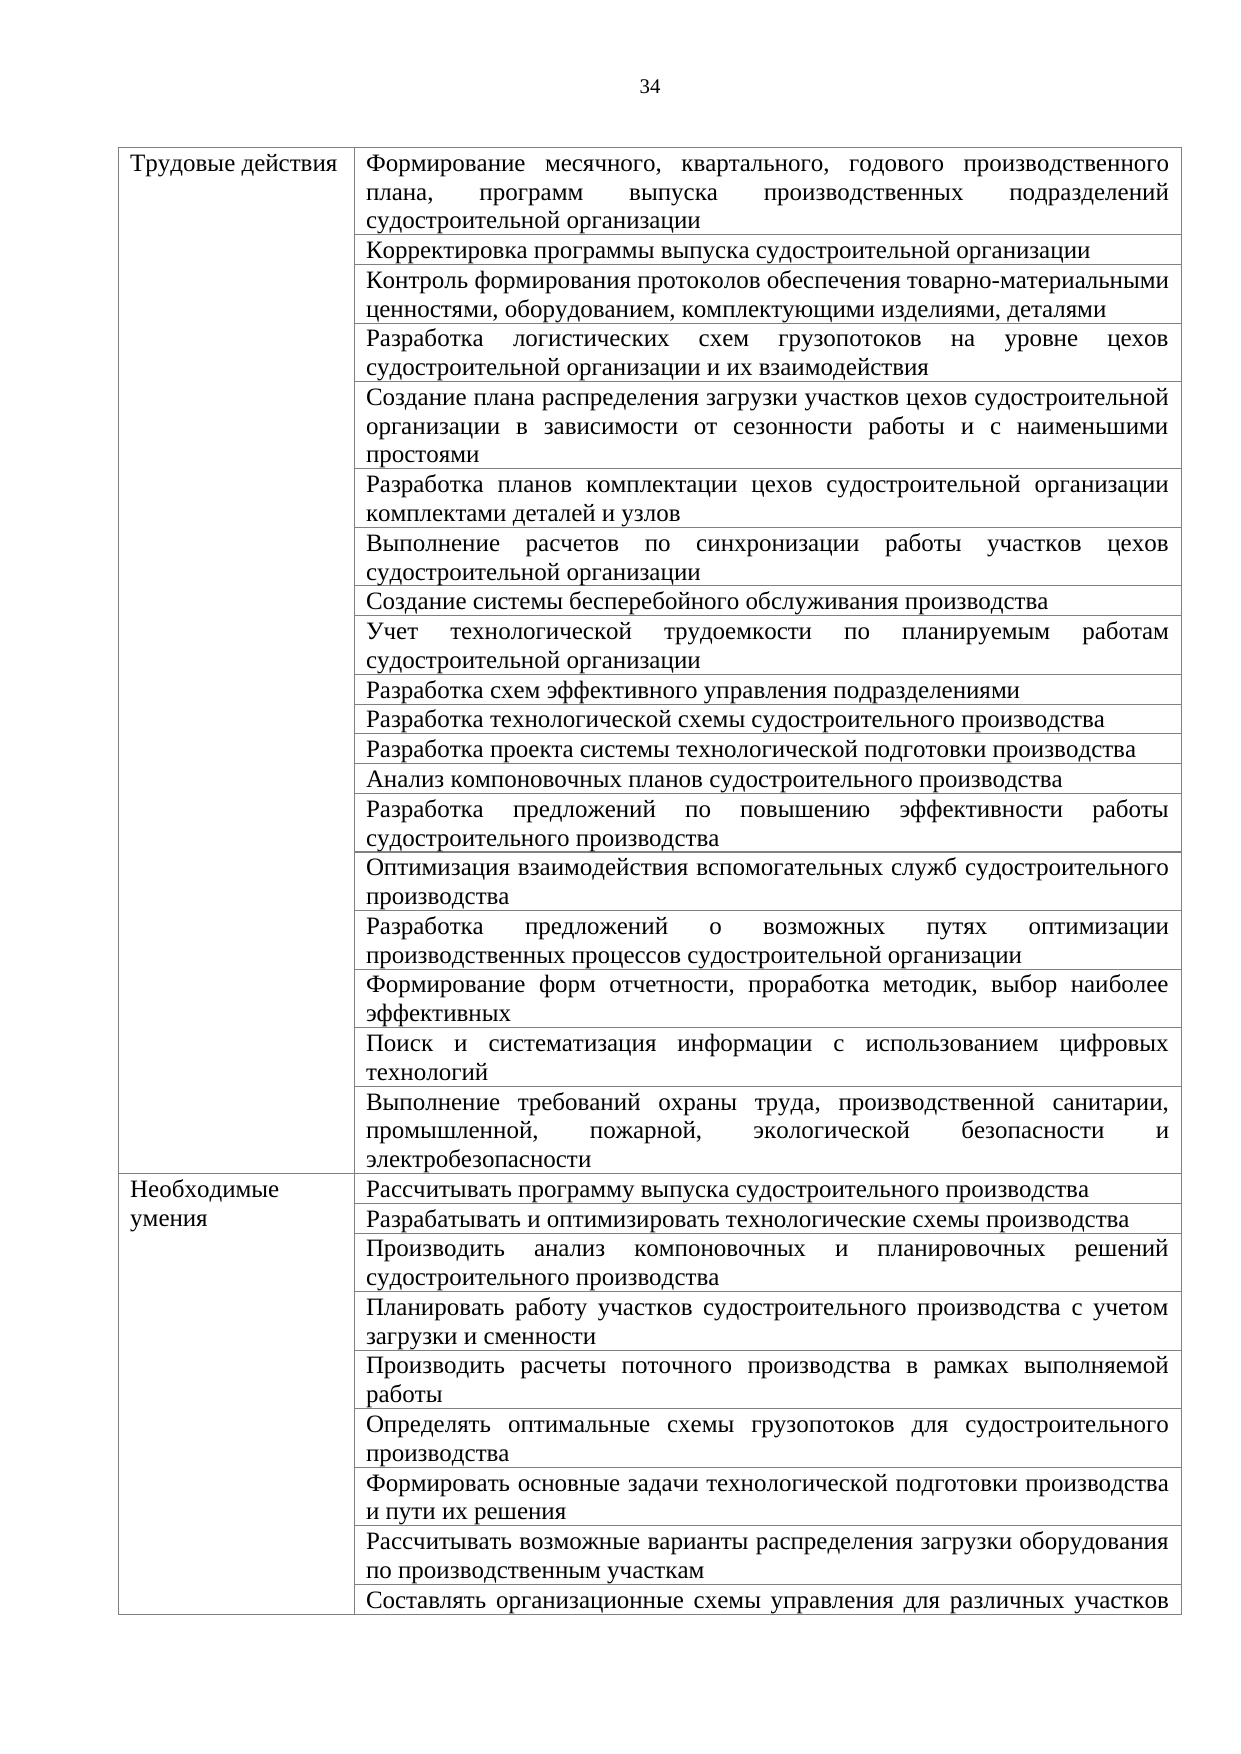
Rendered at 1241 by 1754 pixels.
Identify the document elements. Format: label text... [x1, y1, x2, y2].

table_cell Формировать основные задачи технологической подготовки производства и пути их решения [355, 1468, 1181, 1525]
table_cell Создание системы бесперебойного обслуживания производства [355, 586, 1181, 615]
table_cell Разработка проекта системы технологической подготовки производства [355, 734, 1181, 763]
table_cell Анализ компоновочных планов судостроительного производства [355, 764, 1181, 793]
table_cell Разработка технологической схемы судостроительного производства [355, 705, 1181, 733]
table_cell Разработка предложений по повышению эффективности работы судостроительного производства [355, 794, 1181, 851]
table_cell Планировать работу участков судостроительного производства с учетом загрузки и сменности [355, 1292, 1181, 1349]
table_cell Рассчитывать программу выпуска судостроительного производства [355, 1174, 1181, 1203]
table_cell Оптимизация взаимодействия вспомогательных служб судостроительного производства [355, 853, 1181, 910]
table_cell Производить анализ компоновочных и планировочных решений судостроительного производства [355, 1234, 1181, 1291]
table_cell Контроль формирования протоколов обеспечения товарно-материальными ценностями, оборудованием, комплектующими изделиями, деталями [355, 265, 1181, 322]
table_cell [355, 1585, 1181, 1613]
table_cell Производить расчеты поточного производства в рамках выполняемой работы [355, 1351, 1181, 1408]
table_cell Разработка предложений о возможных путях оптимизации производственных процессов судостроительной организации [355, 911, 1181, 968]
table_cell Необходимые умения [119, 1174, 354, 1613]
table_cell Выполнение расчетов по синхронизации работы участков цехов судостроительной организации [355, 528, 1181, 585]
table_cell Корректировка программы выпуска судостроительной организации [355, 235, 1181, 264]
table_cell Выполнение требований охраны труда, производственной санитарии, промышленной, пожарной, экологической безопасности и электробезопасности [355, 1087, 1181, 1173]
table_cell Разработка логистических схем грузопотоков на уровне цехов судостроительной организации и их взаимодействия [355, 324, 1181, 381]
table_cell Учет технологической трудоемкости по планируемым работам судостроительной организации [355, 616, 1181, 674]
table_cell Поиск и систематизация информации с использованием цифровых технологий [355, 1028, 1181, 1086]
table_cell Разработка планов комплектации цехов судостроительной организации комплектами деталей и узлов [355, 469, 1181, 527]
table_header Формирование месячного, квартального, годового производственного плана, программ выпуска производственных подразделений судостроительной организации [355, 148, 1181, 234]
table_cell Формирование форм отчетности, проработка методик, выбор наиболее эффективных [355, 970, 1181, 1027]
table_cell Создание плана распределения загрузки участков цехов судостроительной организации в зависимости от сезонности работы и с наименьшими простоями [355, 382, 1181, 468]
table_cell Разрабатывать и оптимизировать технологические схемы производства [355, 1204, 1181, 1232]
table_header Трудовые действия [119, 148, 354, 1173]
table_cell Определять оптимальные схемы грузопотоков для судостроительного производства [355, 1409, 1181, 1467]
table_cell Разработка схем эффективного управления подразделениями [355, 675, 1181, 703]
table_cell Рассчитывать возможные варианты распределения загрузки оборудования по производственным участкам [355, 1526, 1181, 1584]
